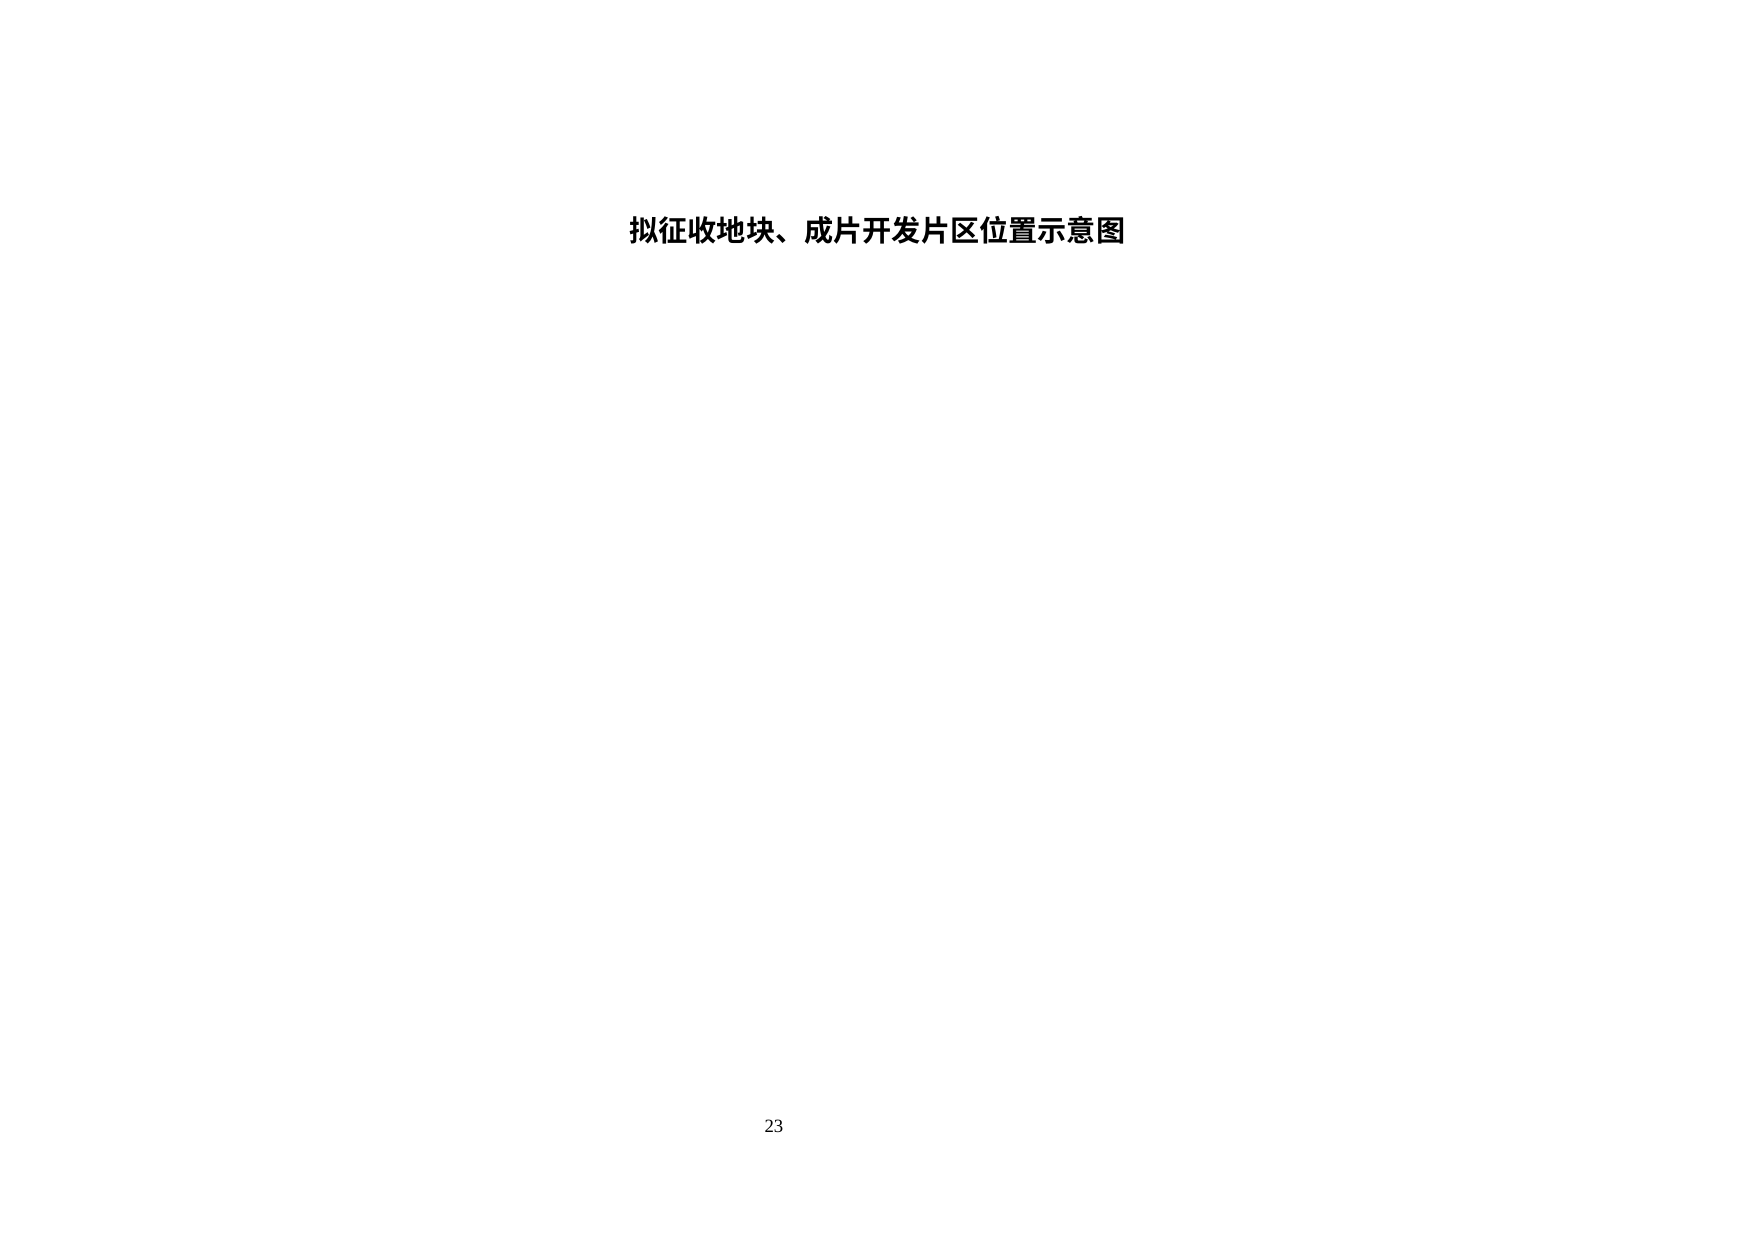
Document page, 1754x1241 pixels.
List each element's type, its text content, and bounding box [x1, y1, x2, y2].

text 拟征收地块、成片开发片区位置示意图 [150, 188, 1604, 270]
